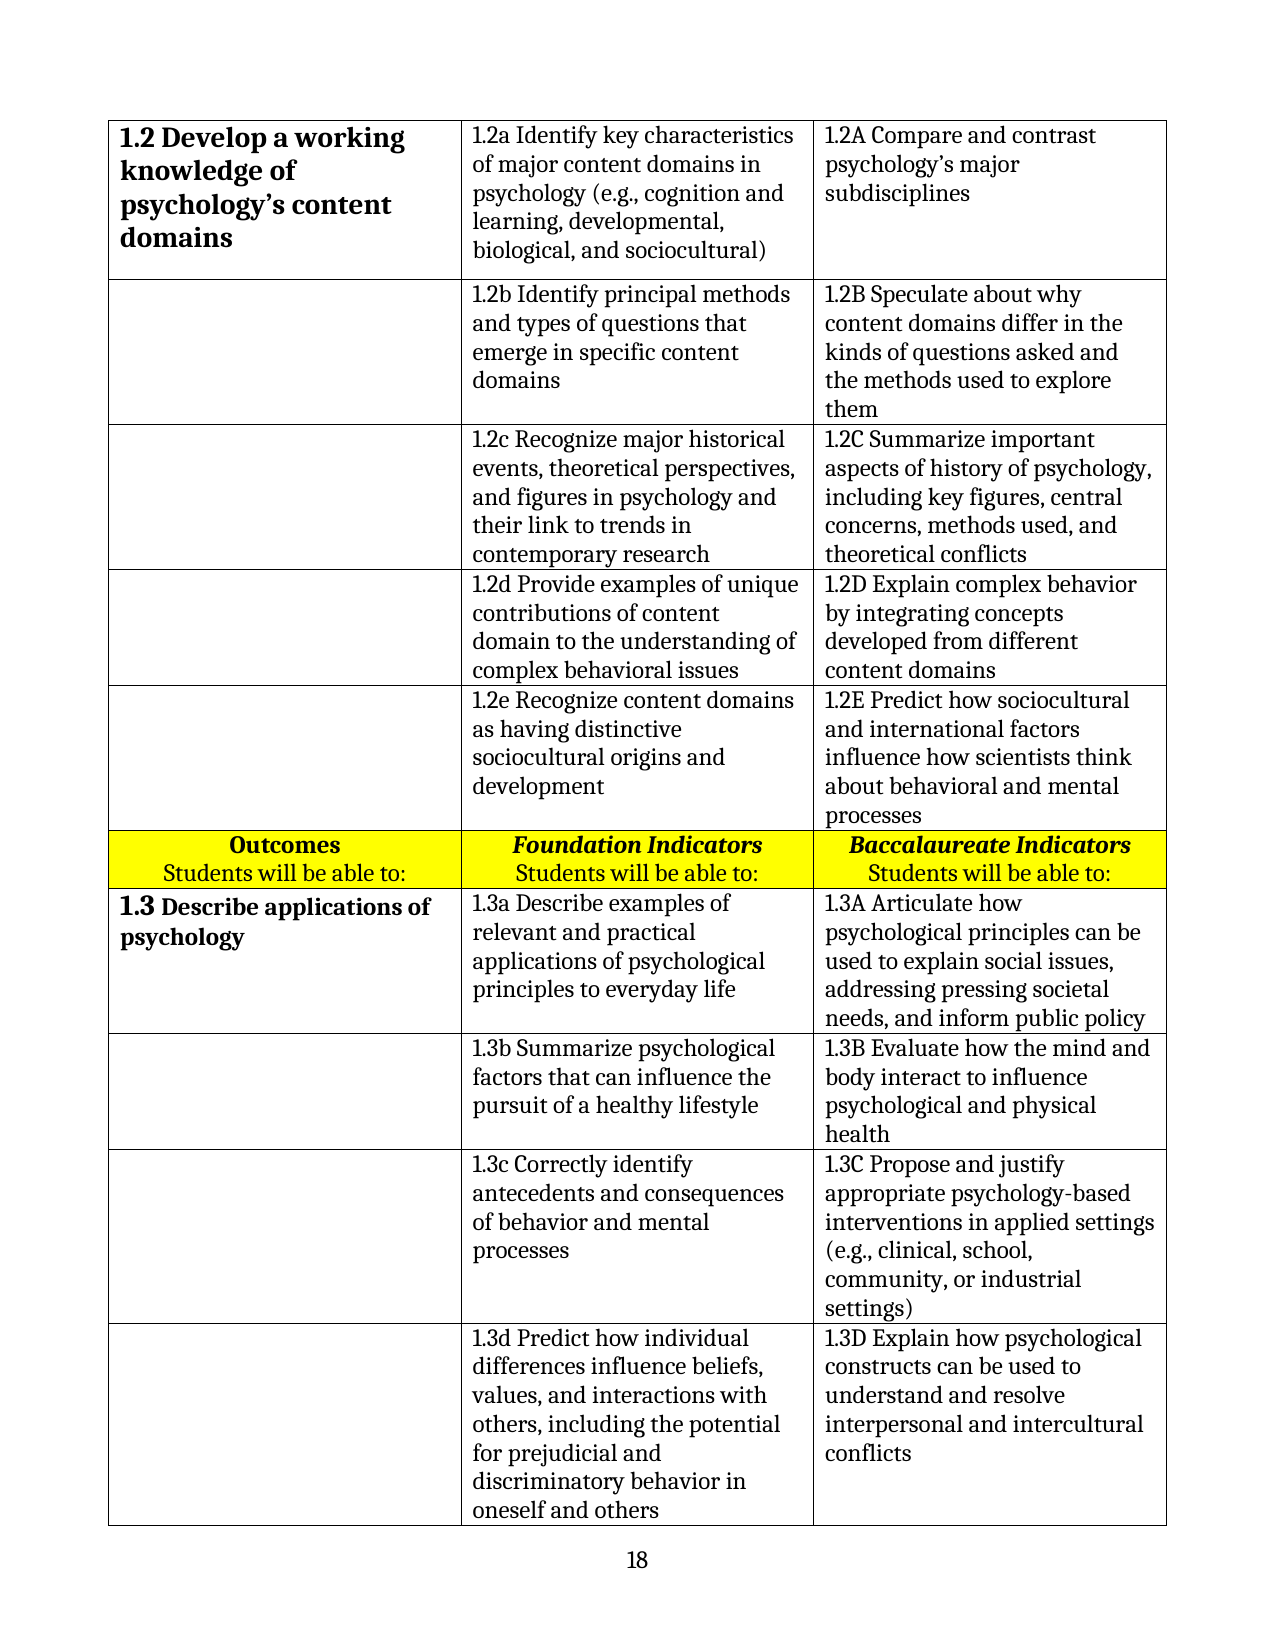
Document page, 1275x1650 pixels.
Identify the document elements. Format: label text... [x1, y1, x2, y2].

table_cell 1.2a Identify key characteristics of major content domains in psychology (e.g., cognition and learning, developmental, biological, and sociocultural) [462, 121, 813, 279]
table_cell 1.3A Articulate how psychological principles can be used to explain social issues, addressing pressing societal needs, and inform public policy [814, 889, 1166, 1033]
table_cell 1.3B Evaluate how the mind and body interact to influence psychological and physical health [814, 1034, 1166, 1149]
table_cell [109, 280, 461, 424]
table_cell 1.2d Provide examples of unique contributions of content domain to the understanding of complex behavioral issues [462, 570, 813, 685]
table_cell 1.2E Predict how sociocultural and international factors influence how scientists think about behavioral and mental processes [814, 686, 1166, 829]
table_cell 1.3 Describe applications of psychology [109, 889, 461, 1033]
table_cell 1.3a Describe examples of relevant and practical applications of psychological principles to everyday life [462, 889, 813, 1033]
table_cell 1.2C Summarize important aspects of history of psychology, including key figures, central concerns, methods used, and theoretical conflicts [814, 425, 1166, 569]
table_cell 1.2b Identify principal methods and types of questions that emerge in specific content domains [462, 280, 813, 424]
table_cell 1.2e Recognize content domains as having distinctive sociocultural origins and development [462, 686, 813, 829]
table_cell 1.2D Explain complex behavior by integrating concepts developed from different content domains [814, 570, 1166, 685]
table_cell 1.3d Predict how individual differences influence beliefs, values, and interactions with others, including the potential for prejudicial and discriminatory behavior in oneself and others [462, 1324, 813, 1525]
table_cell [109, 1324, 461, 1525]
table_cell Foundation Indicators Students will be able to: [462, 831, 813, 888]
table_cell Outcomes Students will be able to: [109, 831, 461, 888]
table_cell [109, 570, 461, 685]
table_cell 1.3c Correctly identify antecedents and consequences of behavior and mental processes [462, 1150, 813, 1322]
table_cell [109, 425, 461, 569]
table_cell 1.2c Recognize major historical events, theoretical perspectives, and figures in psychology and their link to trends in contemporary research [462, 425, 813, 569]
table_cell Baccalaureate Indicators Students will be able to: [814, 831, 1166, 888]
table_cell 1.3D Explain how psychological constructs can be used to understand and resolve interpersonal and intercultural conflicts [814, 1324, 1166, 1525]
table_cell [109, 1150, 461, 1322]
table_cell 1.3C Propose and justify appropriate psychology-based interventions in applied settings (e.g., clinical, school, community, or industrial settings) [814, 1150, 1166, 1322]
table_cell 1.2B Speculate about why content domains differ in the kinds of questions asked and the methods used to explore them [814, 280, 1166, 424]
table_cell 1.2A Compare and contrast psychology’s major subdisciplines [814, 121, 1166, 279]
table_cell 1.2 Develop a working knowledge of psychology’s content domains [109, 121, 461, 279]
table_cell 1.3b Summarize psychological factors that can influence the pursuit of a healthy lifestyle [462, 1034, 813, 1149]
table_cell [109, 1034, 461, 1149]
table_cell [109, 686, 461, 829]
